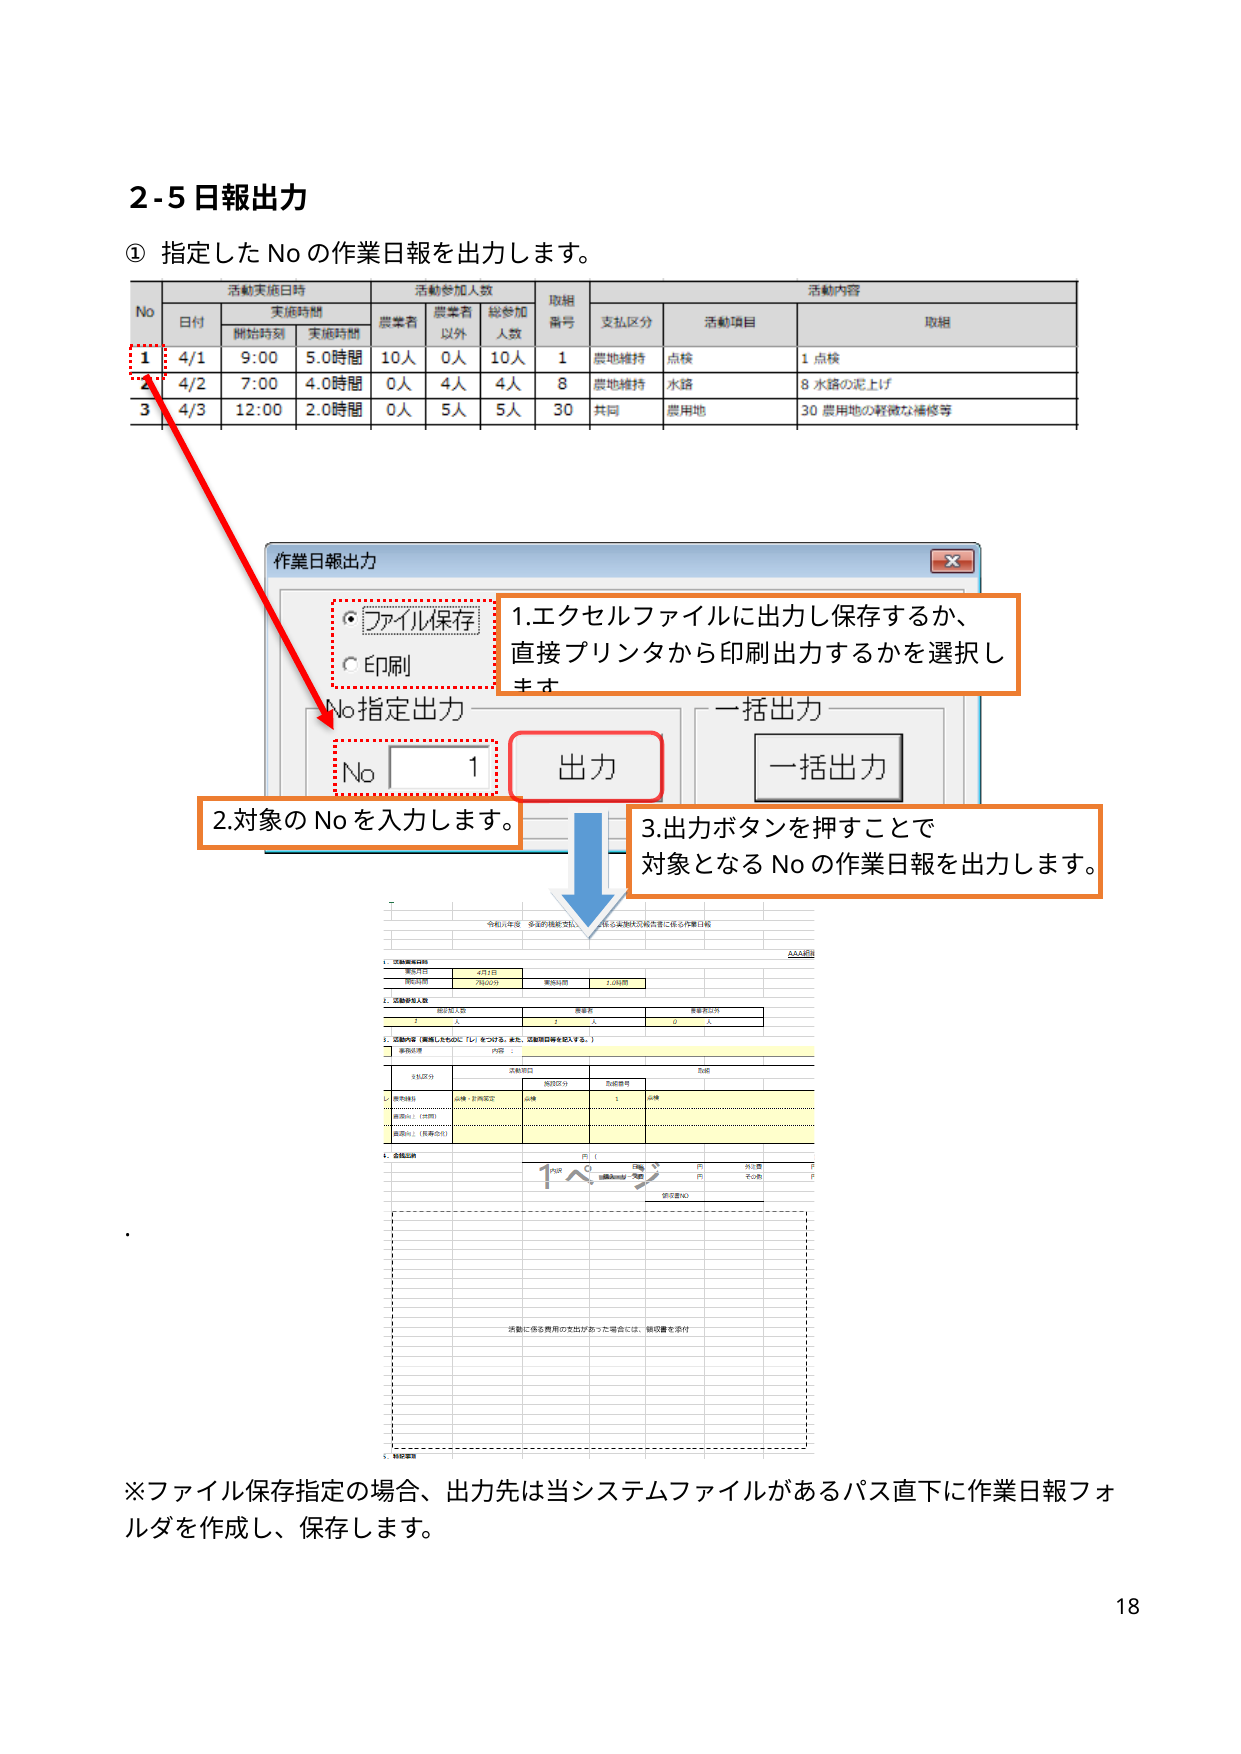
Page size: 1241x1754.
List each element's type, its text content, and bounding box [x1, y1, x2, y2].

picture [513, 735, 660, 798]
picture [383, 902, 815, 1208]
picture [383, 1246, 815, 1459]
subtitle 日報出力 [124, 158, 1140, 233]
text . [124, 1208, 1140, 1246]
picture [130, 278, 1079, 430]
picture [264, 542, 982, 854]
list 指定したNoの作業日報を出力します。 [124, 233, 1140, 271]
text ※ファイル保存指定の場合、出力先は当システムファイルがあるパス直下に作業日報フォルダを作成し、保存します。 [124, 1471, 1140, 1546]
